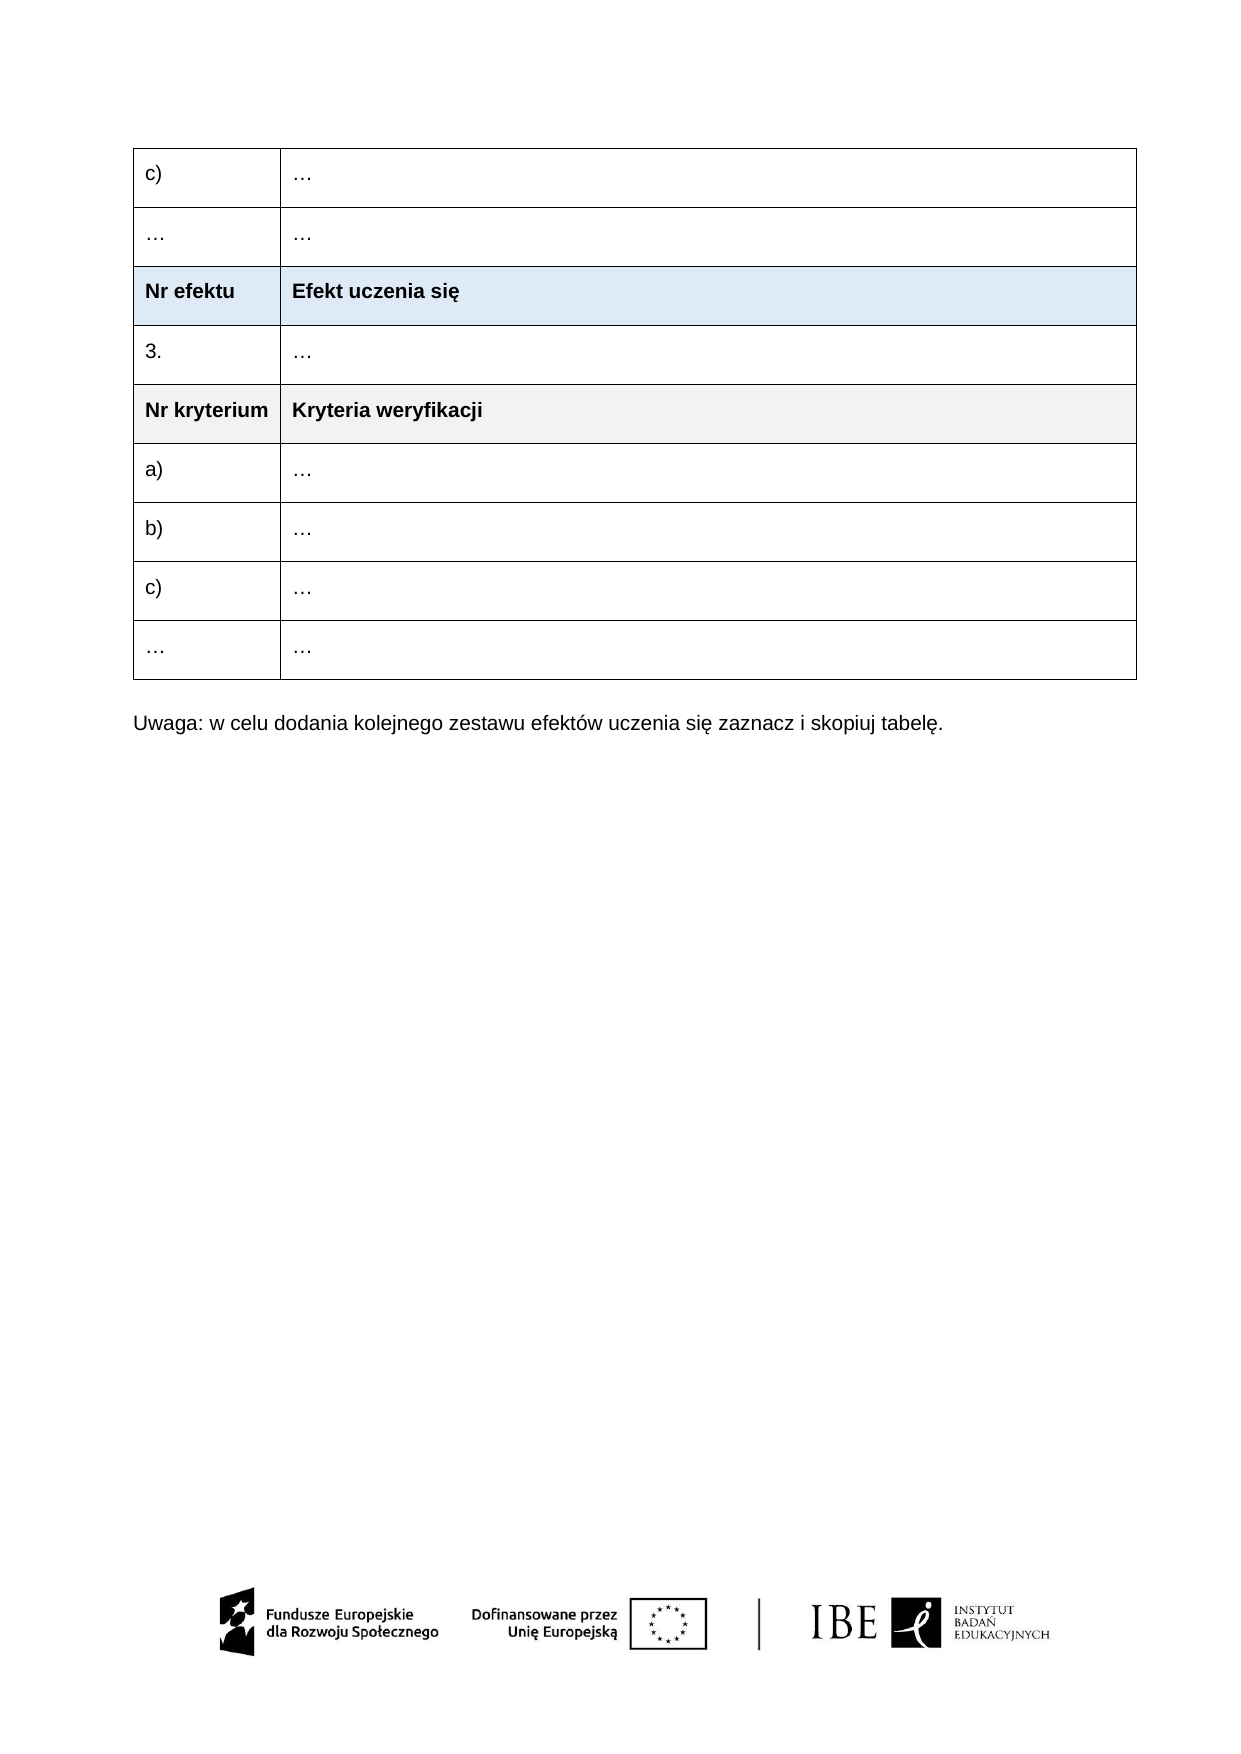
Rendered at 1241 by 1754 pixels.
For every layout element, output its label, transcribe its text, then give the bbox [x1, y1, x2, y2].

table_cell Kryteria weryfikacji [281, 385, 1136, 443]
table_cell 3. [134, 326, 280, 384]
table_cell … [281, 149, 1136, 207]
table_cell c) [134, 562, 280, 620]
table_cell … [281, 562, 1136, 620]
picture [133, 1536, 1138, 1707]
table_cell … [134, 208, 280, 266]
table_cell a) [134, 444, 280, 502]
table_cell b) [134, 503, 280, 561]
table_cell … [281, 621, 1136, 679]
table_cell … [281, 208, 1136, 266]
text Uwaga: w celu dodania kolejnego zestawu efektów uczenia się zaznacz i skopiuj tabelę. [133, 711, 1137, 734]
table_cell Nr kryterium [134, 385, 280, 443]
table_cell … [134, 621, 280, 679]
table_cell … [281, 326, 1136, 384]
table_cell … [281, 503, 1136, 561]
table_cell Nr efektu [134, 267, 280, 325]
table_cell Efekt uczenia się [281, 267, 1136, 325]
table_cell … [281, 444, 1136, 502]
table_cell c) [134, 149, 280, 207]
